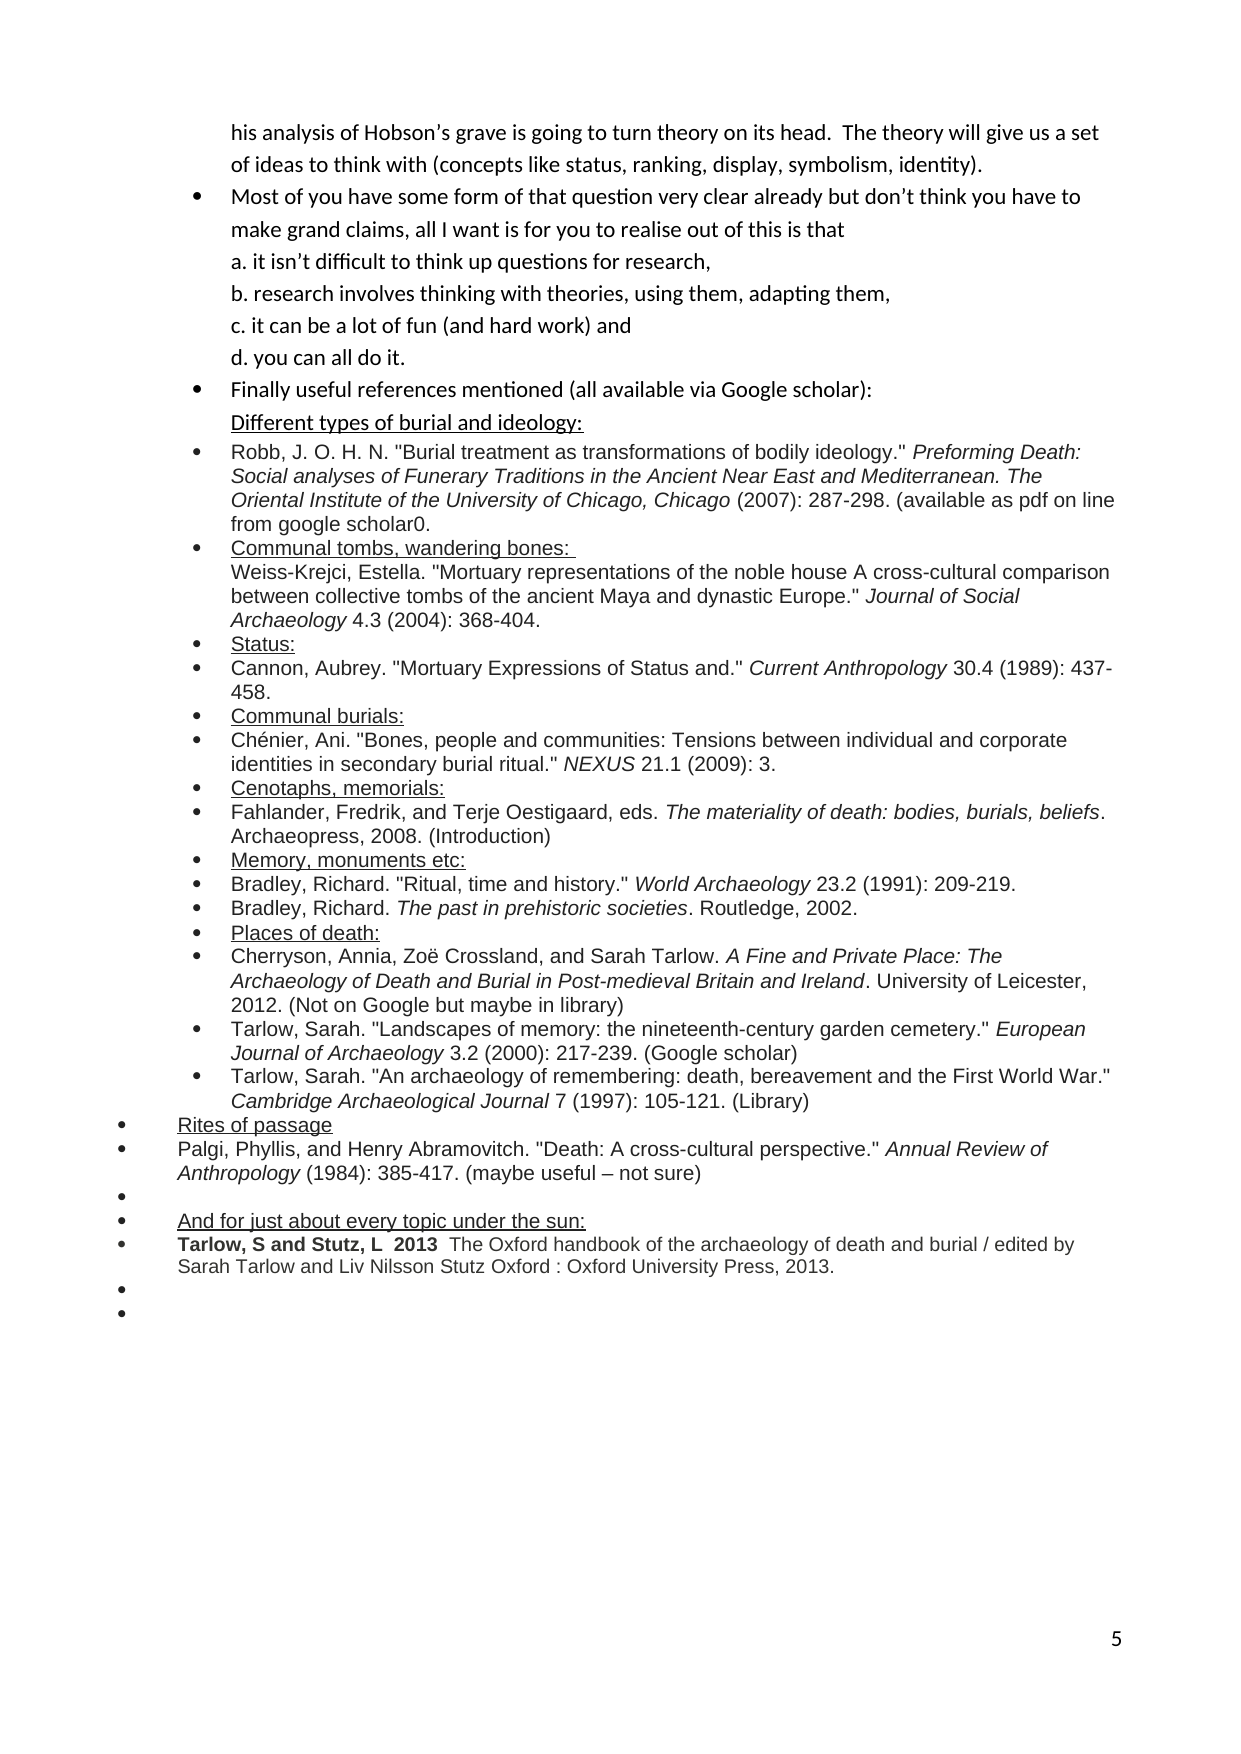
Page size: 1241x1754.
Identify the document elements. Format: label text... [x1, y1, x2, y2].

list Tarlow, S and Stutz, L 2013 The Oxford handbook of the archaeology of death and burial / edited by Sarah Tarlow and Liv Nilsson Stutz Oxford : Oxford University Press, 2013. [118, 1233, 1122, 1278]
list Communal burials: [193, 704, 1122, 728]
list Fahlander, Fredrik, and Terje Oestigaard, eds. The materiality of death: bodies, burials, beliefs. Archaeopress, 2008. (Introduction) [193, 800, 1122, 848]
list Bradley, Richard. The past in prehistoric societies. Routledge, 2002. [193, 896, 1122, 920]
list Finally useful references mentioned (all available via Google scholar): [193, 376, 1122, 404]
list Tarlow, Sarah. "An archaeology of remembering: death, bereavement and the First World War." Cambridge Archaeological Journal 7 (1997): 105-121. (Library) [193, 1064, 1122, 1112]
list Places of death: [193, 920, 1122, 944]
list Most of you have some form of that question very clear already but don’t think you have to make grand claims, all I want is for you to realise out of this is that a. it isn’t difficult to think up questions for research, b. research involves thinking with theories, using them, adapting them, c. it can be a lot of fun (and hard work) and d. you can all do it. [193, 182, 1122, 371]
list Chénier, Ani. "Bones, people and communities: Tensions between individual and corporate identities in secondary burial ritual." NEXUS 21.1 (2009): 3. [193, 728, 1122, 776]
list Status: [193, 632, 1122, 656]
list Communal tombs, wandering bones: Weiss-Krejci, Estella. "Mortuary representations of the noble house A cross-cultural comparison between collective tombs of the ancient Maya and dynastic Europe." Journal of Social Archaeology 4.3 (2004): 368-404. [193, 536, 1122, 632]
list And for just about every topic under the sun: [118, 1208, 1122, 1233]
list Bradley, Richard. "Ritual, time and history." World Archaeology 23.2 (1991): 209-219. [193, 872, 1122, 896]
list Cherryson, Annia, Zoë Crossland, and Sarah Tarlow. A Fine and Private Place: The Archaeology of Death and Burial in Post-medieval Britain and Ireland. University of Leicester, 2012. (Not on Google but maybe in library) [193, 944, 1122, 1016]
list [193, 118, 1122, 178]
list Memory, monuments etc: [193, 848, 1122, 872]
list Different types of burial and ideology: [231, 408, 1122, 436]
list Robb, J. O. H. N. "Burial treatment as transformations of bodily ideology." Preforming Death: Social analyses of Funerary Traditions in the Ancient Near East and Mediterranean. The Oriental Institute of the University of Chicago, Chicago (2007): 287-298. (available as pdf on line from google scholar0. [193, 440, 1122, 536]
list Cenotaphs, memorials: [193, 776, 1122, 800]
list Palgi, Phyllis, and Henry Abramovitch. "Death: A cross-cultural perspective." Annual Review of Anthropology (1984): 385-417. (maybe useful – not sure) [118, 1136, 1122, 1184]
list Rites of passage [118, 1112, 1122, 1136]
list Cannon, Aubrey. "Mortuary Expressions of Status and." Current Anthropology 30.4 (1989): 437-458. [193, 656, 1122, 704]
list Tarlow, Sarah. "Landscapes of memory: the nineteenth-century garden cemetery." European Journal of Archaeology 3.2 (2000): 217-239. (Google scholar) [193, 1016, 1122, 1064]
